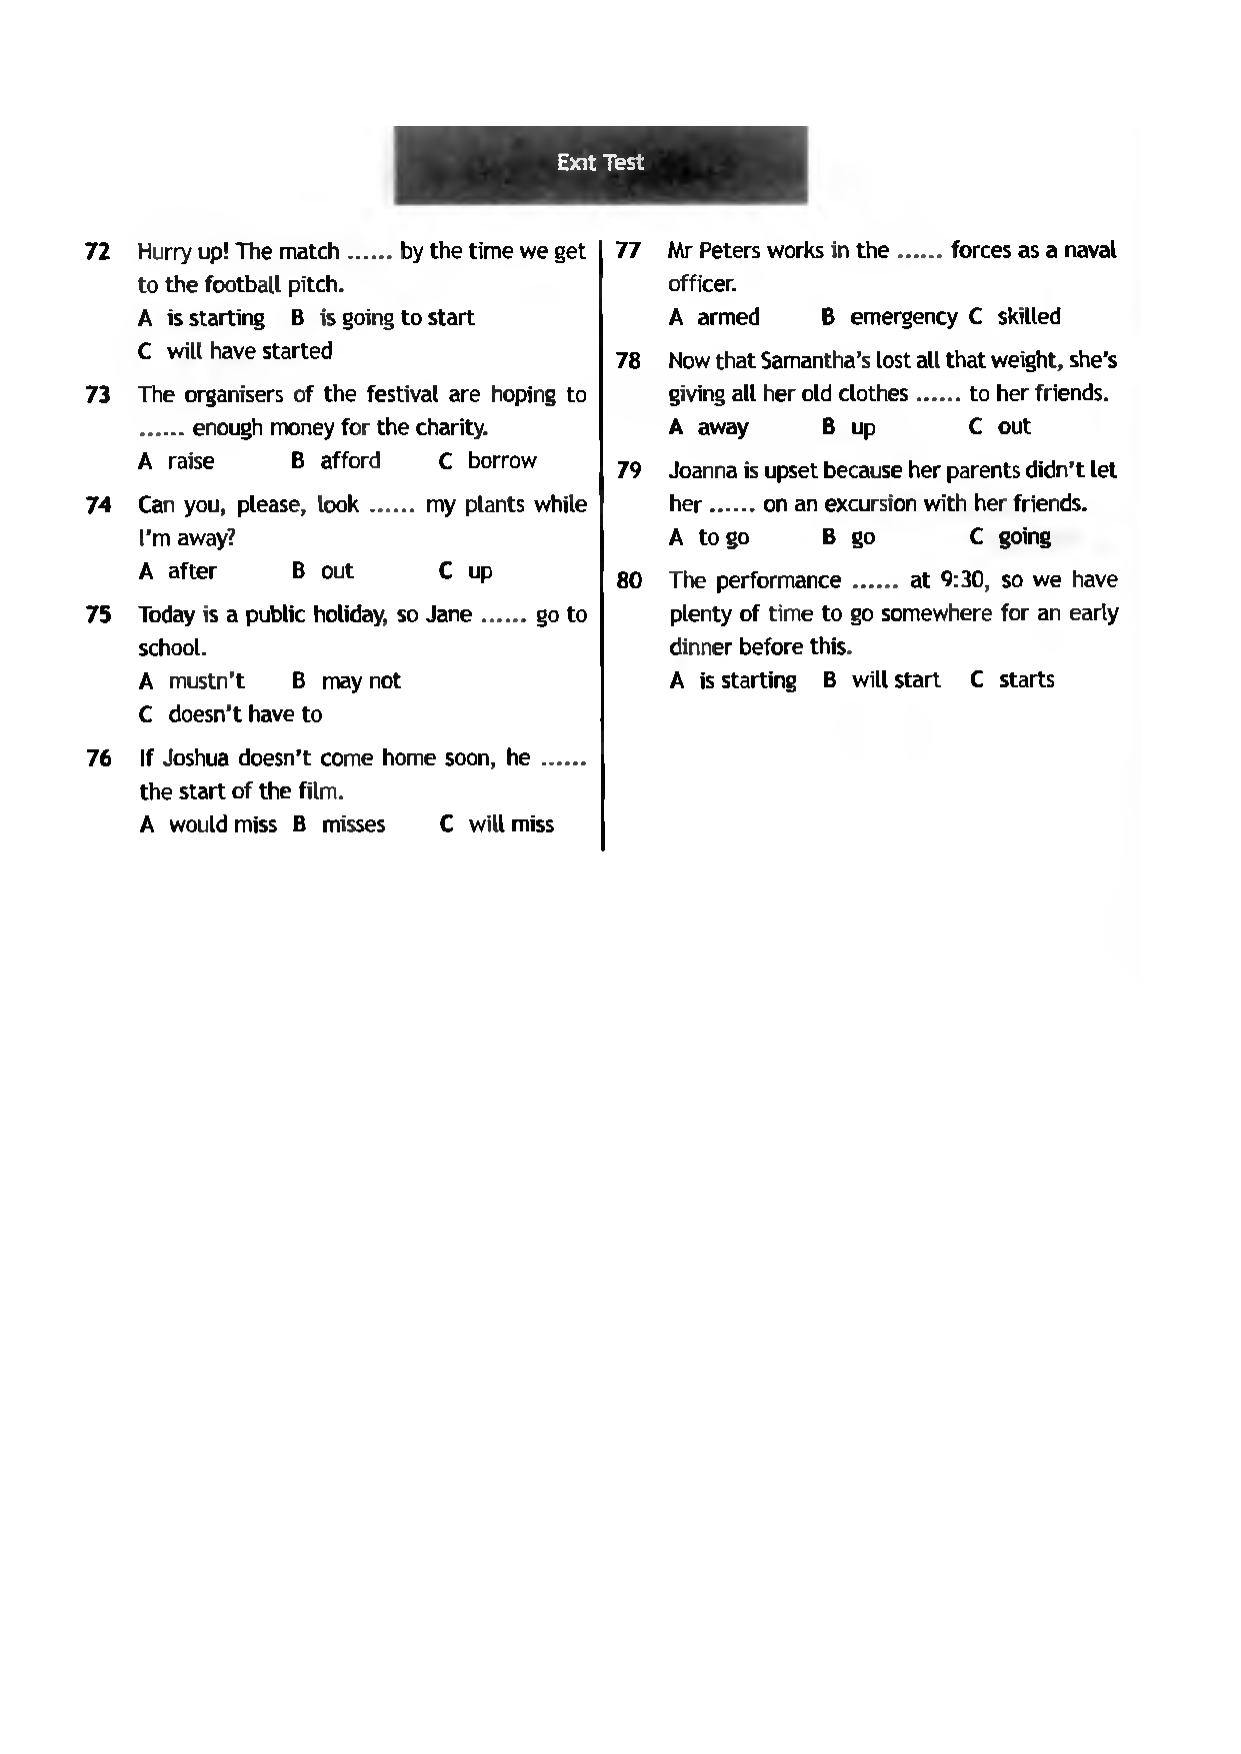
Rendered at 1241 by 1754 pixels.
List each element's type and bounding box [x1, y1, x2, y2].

picture [59, 126, 1143, 1641]
